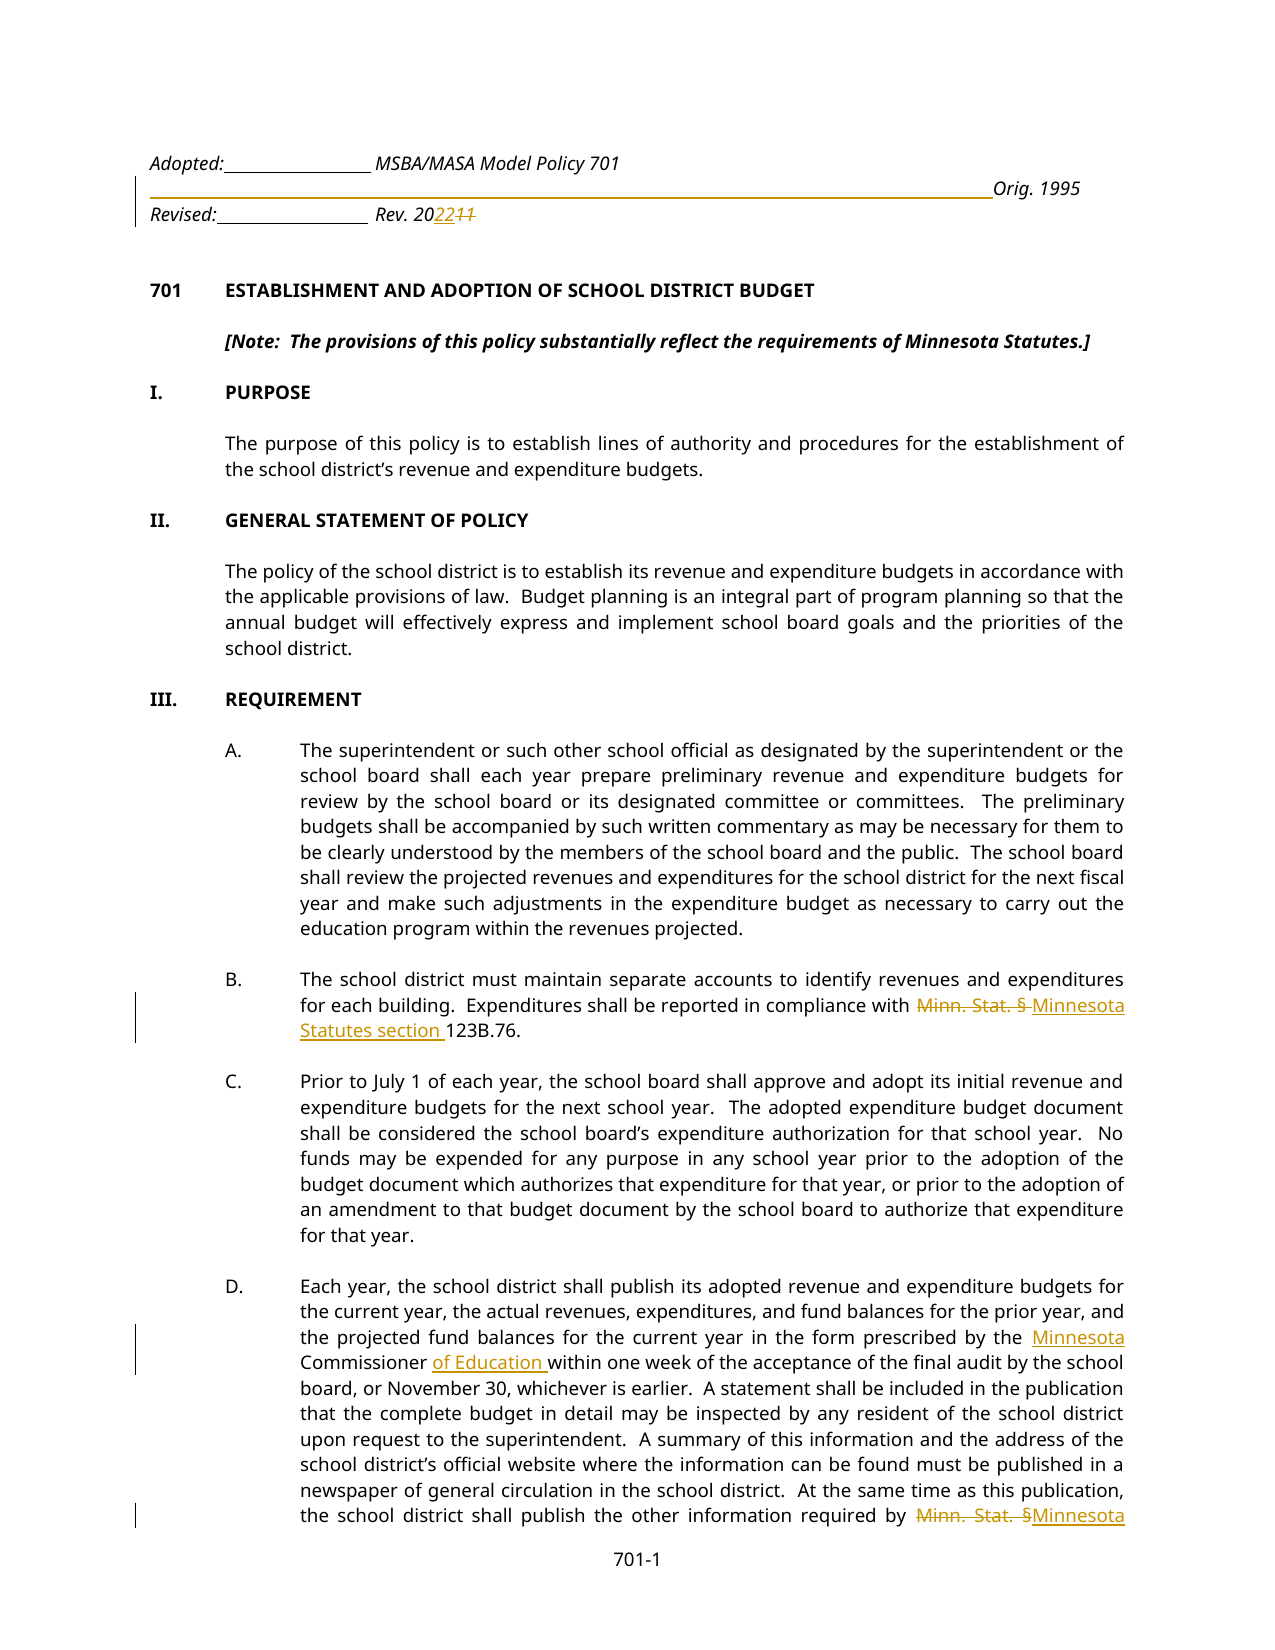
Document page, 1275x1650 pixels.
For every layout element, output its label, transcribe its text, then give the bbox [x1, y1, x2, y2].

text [225, 1273, 1125, 1528]
text 701 ESTABLISHMENT AND ADOPTION OF SCHOOL DISTRICT BUDGET [150, 278, 1125, 303]
text The purpose of this policy is to establish lines of authority and procedures for the establishment of the school district’s revenue and expenditure budgets. [225, 431, 1125, 482]
subtitle Orig. 1995 [150, 176, 1125, 201]
text Revised: Rev. 20 [150, 201, 1125, 227]
text Adopted: MSBA/MASA Model Policy 701 [150, 150, 1125, 176]
text II. GENERAL STATEMENT OF POLICY [150, 507, 1125, 533]
text The policy of the school district is to establish its revenue and expenditure budgets in accordance with the applicable provisions of law. Budget planning is an integral part of program planning so that the annual budget will effectively express and implement school board goals and the priorities of the school district. [225, 558, 1125, 660]
text A. The superintendent or such other school official as designated by the superintendent or the school board shall each year prepare preliminary revenue and expenditure budgets for review by the school board or its designated committee or committees. The preliminary budgets shall be accompanied by such written commentary as may be necessary for them to be clearly understood by the members of the school board and the public. The school board shall review the projected revenues and expenditures for the school district for the next fiscal year and make such adjustments in the expenditure budget as necessary to carry out the education program within the revenues projected. [225, 737, 1125, 941]
text [Note: The provisions of this policy substantially reflect the requirements of Minnesota Statutes.] [225, 329, 1125, 354]
text III. REQUIREMENT [150, 686, 1125, 711]
text C. Prior to July 1 of each year, the school board shall approve and adopt its initial revenue and expenditure budgets for the next school year. The adopted expenditure budget document shall be considered the school board’s expenditure authorization for that school year. No funds may be expended for any purpose in any school year prior to the adoption of the budget document which authorizes that expenditure for that year, or prior to the adoption of an amendment to that budget document by the school board to authorize that expenditure for that year. [225, 1069, 1125, 1247]
text B. The school district must maintain separate accounts to identify revenues and expenditures for each building. Expenditures shall be reported in compliance with 123B.76. [225, 967, 1125, 1043]
text I. PURPOSE [150, 380, 1125, 405]
